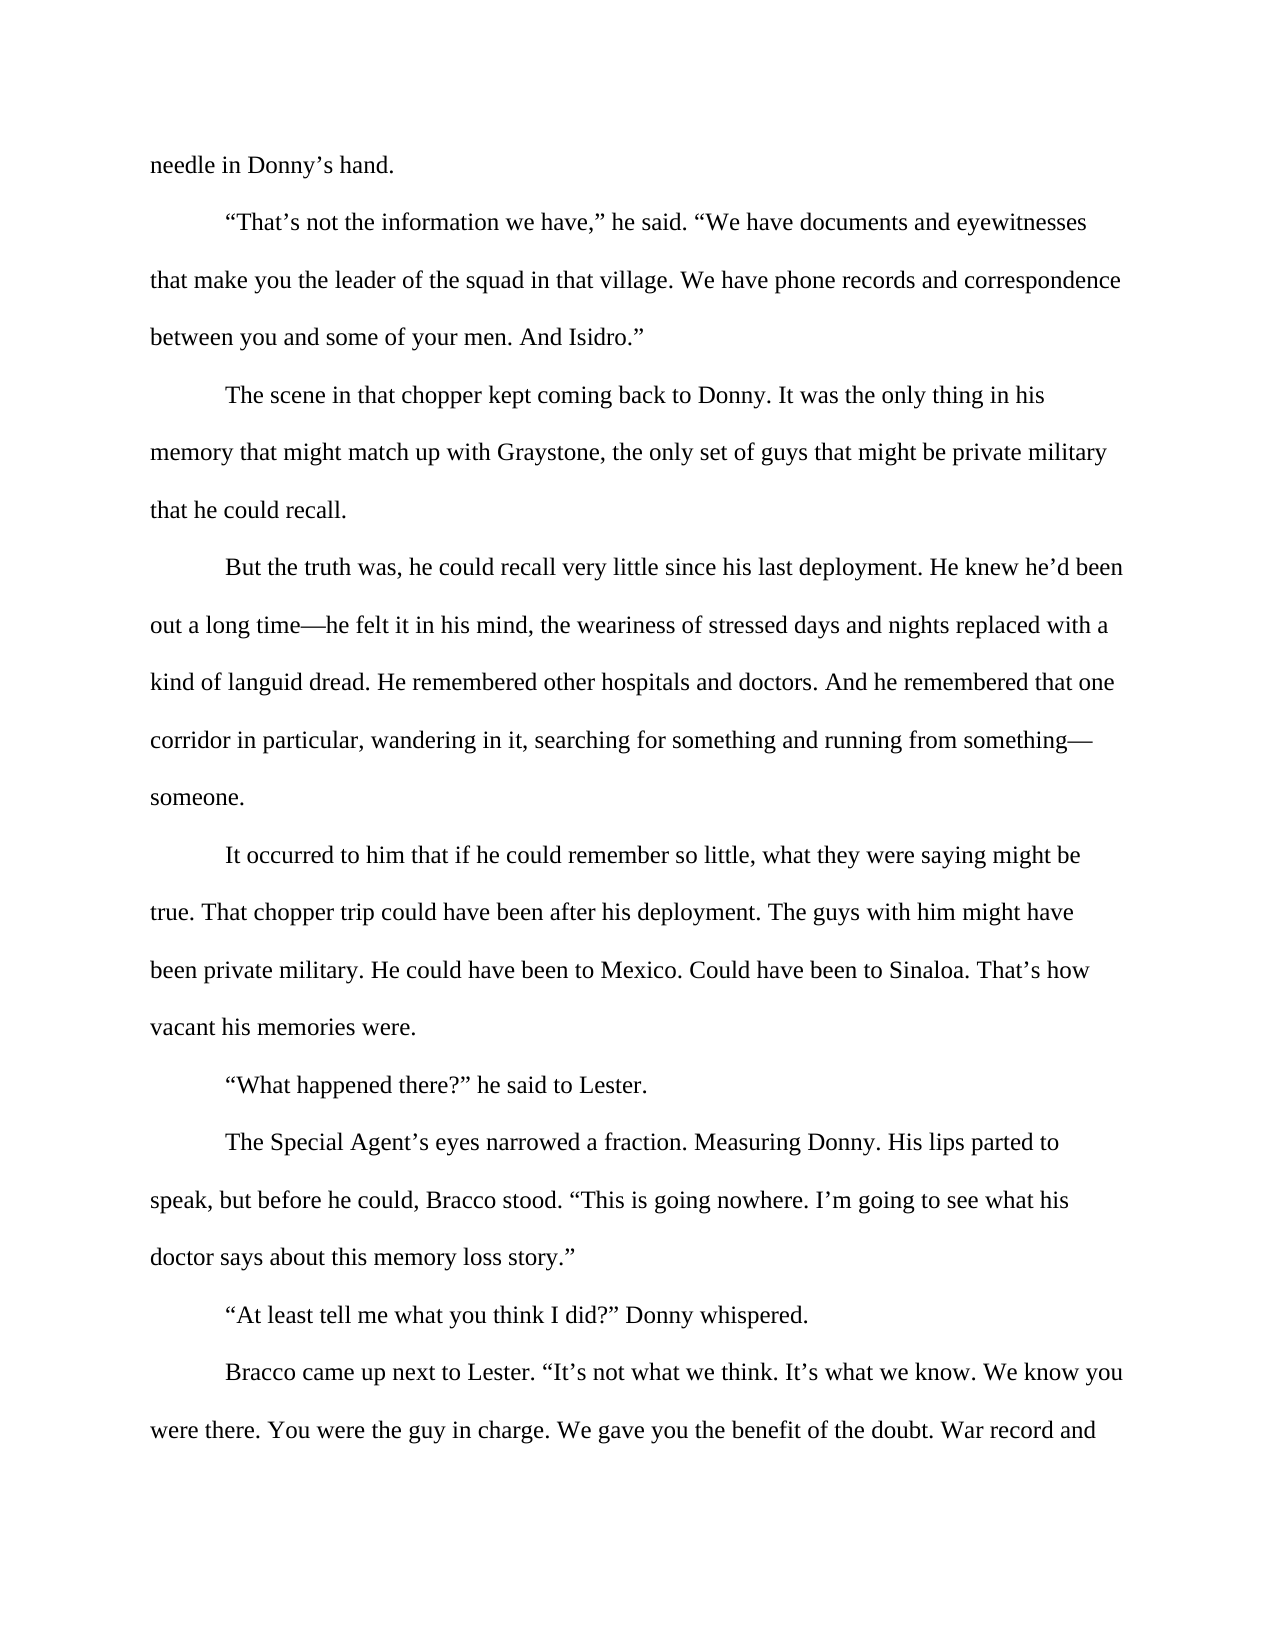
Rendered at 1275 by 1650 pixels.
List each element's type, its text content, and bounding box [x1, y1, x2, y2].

text But the truth was, he could recall very little since his last deployment. He knew he’d been out a long time—he felt it in his mind, the weariness of stressed days and nights replaced with a kind of languid dread. He remembered other hospitals and doctors. And he remembered that one corridor in particular, wandering in it, searching for something and running from something—someone. [150, 552, 1125, 811]
text The scene in that chopper kept coming back to Donny. It was the only thing in his memory that might match up with Graystone, the only set of guys that might be private military that he could recall. [150, 380, 1125, 524]
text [150, 150, 1125, 179]
text “That’s not the information we have,” he said. “We have documents and eyewitnesses that make you the leader of the squad in that village. We have phone records and correspondence between you and some of your men. And Isidro.” [150, 207, 1125, 351]
text It occurred to him that if he could remember so little, what they were saying might be true. That chopper trip could have been after his deployment. The guys with him might have been private military. He could have been to Mexico. Could have been to Sinaloa. That’s how vacant his memories were. [150, 840, 1125, 1041]
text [150, 1357, 1125, 1444]
text “What happened there?” he said to Lester. [150, 1070, 1125, 1099]
text The Special Agent’s eyes narrowed a fraction. Measuring Donny. His lips parted to speak, but before he could, Bracco stood. “This is going nowhere. I’m going to see what his doctor says about this memory loss story.” [150, 1127, 1125, 1271]
text “At least tell me what you think I did?” Donny whispered. [150, 1300, 1125, 1329]
